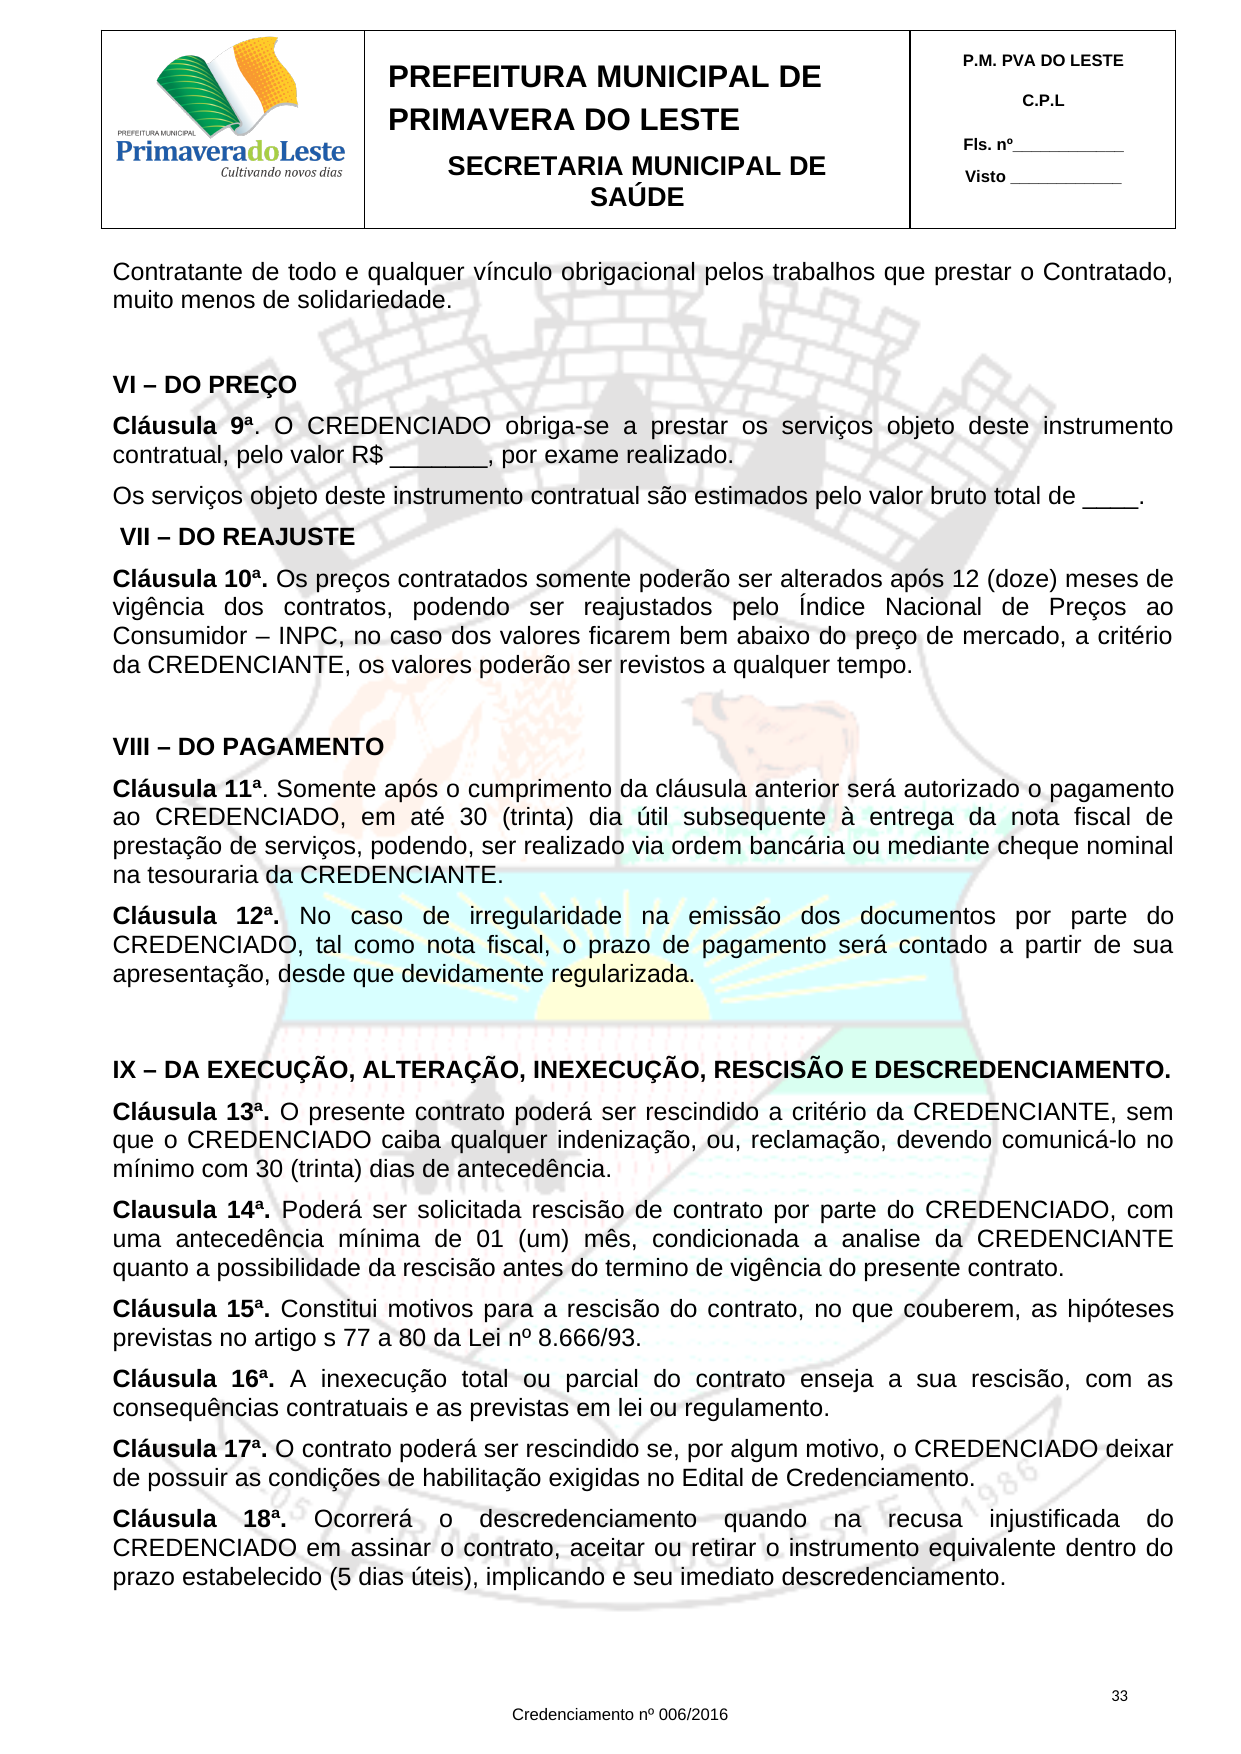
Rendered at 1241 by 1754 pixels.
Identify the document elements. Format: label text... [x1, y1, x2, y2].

text Cláusula 11ª. Somente após o cumprimento da cláusula anterior será autorizado o pagamento ao CREDENCIADO, em até 30 (trinta) dia útil subsequente à entrega da nota fiscal de prestação de serviços, podendo, ser realizado via ordem bancária ou mediante cheque nominal na tesouraria da CREDENCIANTE. [112, 773, 1176, 888]
text VII – DO REAJUSTE [112, 522, 1176, 551]
picture [112, 30, 349, 183]
text Cláusula 17ª. O contrato poderá ser rescindido se, por algum motivo, o CREDENCIADO deixar de possuir as condições de habilitação exigidas no Edital de Credenciamento. [112, 1434, 1176, 1492]
text Cláusula 15ª. Constitui motivos para a rescisão do contrato, no que couberem, as hipóteses previstas no artigo s 77 a 80 da Lei nº 8.666/93. [112, 1294, 1176, 1352]
text IX – DA EXECUÇÃO, ALTERAÇÃO, INEXECUÇÃO, RESCISÃO E DESCREDENCIAMENTO. [112, 1055, 1176, 1084]
text Cláusula 12ª. No caso de irregularidade na emissão dos documentos por parte do CREDENCIADO, tal como nota fiscal, o prazo de pagamento será contado a partir de sua apresentação, desde que devidamente regularizada. [112, 901, 1176, 987]
text Cláusula 10ª. Os preços contratados somente poderão ser alterados após 12 (doze) meses de vigência dos contratos, podendo ser reajustados pelo Índice Nacional de Preços ao Consumidor – INPC, no caso dos valores ficarem bem abaixo do preço de mercado, a critério da CREDENCIANTE, os valores poderão ser revistos a qualquer tempo. [112, 563, 1176, 678]
text Cláusula 9ª. O CREDENCIADO obriga-se a prestar os serviços objeto deste instrumento contratual, pelo valor R$ _______, por exame realizado. [112, 411, 1176, 468]
text Cláusula 18ª. Ocorrerá o descredenciamento quando na recusa injustificada do CREDENCIADO em assinar o contrato, aceitar ou retirar o instrumento equivalente dentro do prazo estabelecido (5 dias úteis), implicando e seu imediato descredenciamento. [112, 1504, 1176, 1590]
text Clausula 14ª. Poderá ser solicitada rescisão de contrato por parte do CREDENCIADO, com uma antecedência mínima de 01 (um) mês, condicionada a analise da CREDENCIANTE quanto a possibilidade da rescisão antes do termino de vigência do presente contrato. [112, 1195, 1176, 1282]
text VIII – DO PAGAMENTO [112, 732, 1176, 761]
text Os serviços objeto deste instrumento contratual são estimados pelo valor bruto total de ____. [112, 481, 1176, 510]
text Cláusula 16ª. A inexecução total ou parcial do contrato enseja a sua rescisão, com as consequências contratuais e as previstas em lei ou regulamento. [112, 1364, 1176, 1422]
text Cláusula 13ª. O presente contrato poderá ser rescindido a critério da CREDENCIANTE, sem que o CREDENCIADO caiba qualquer indenização, ou, reclamação, devendo comunicá-lo no mínimo com 30 (trinta) dias de antecedência. [112, 1097, 1176, 1183]
text VI – DO PREÇO [112, 370, 1176, 398]
